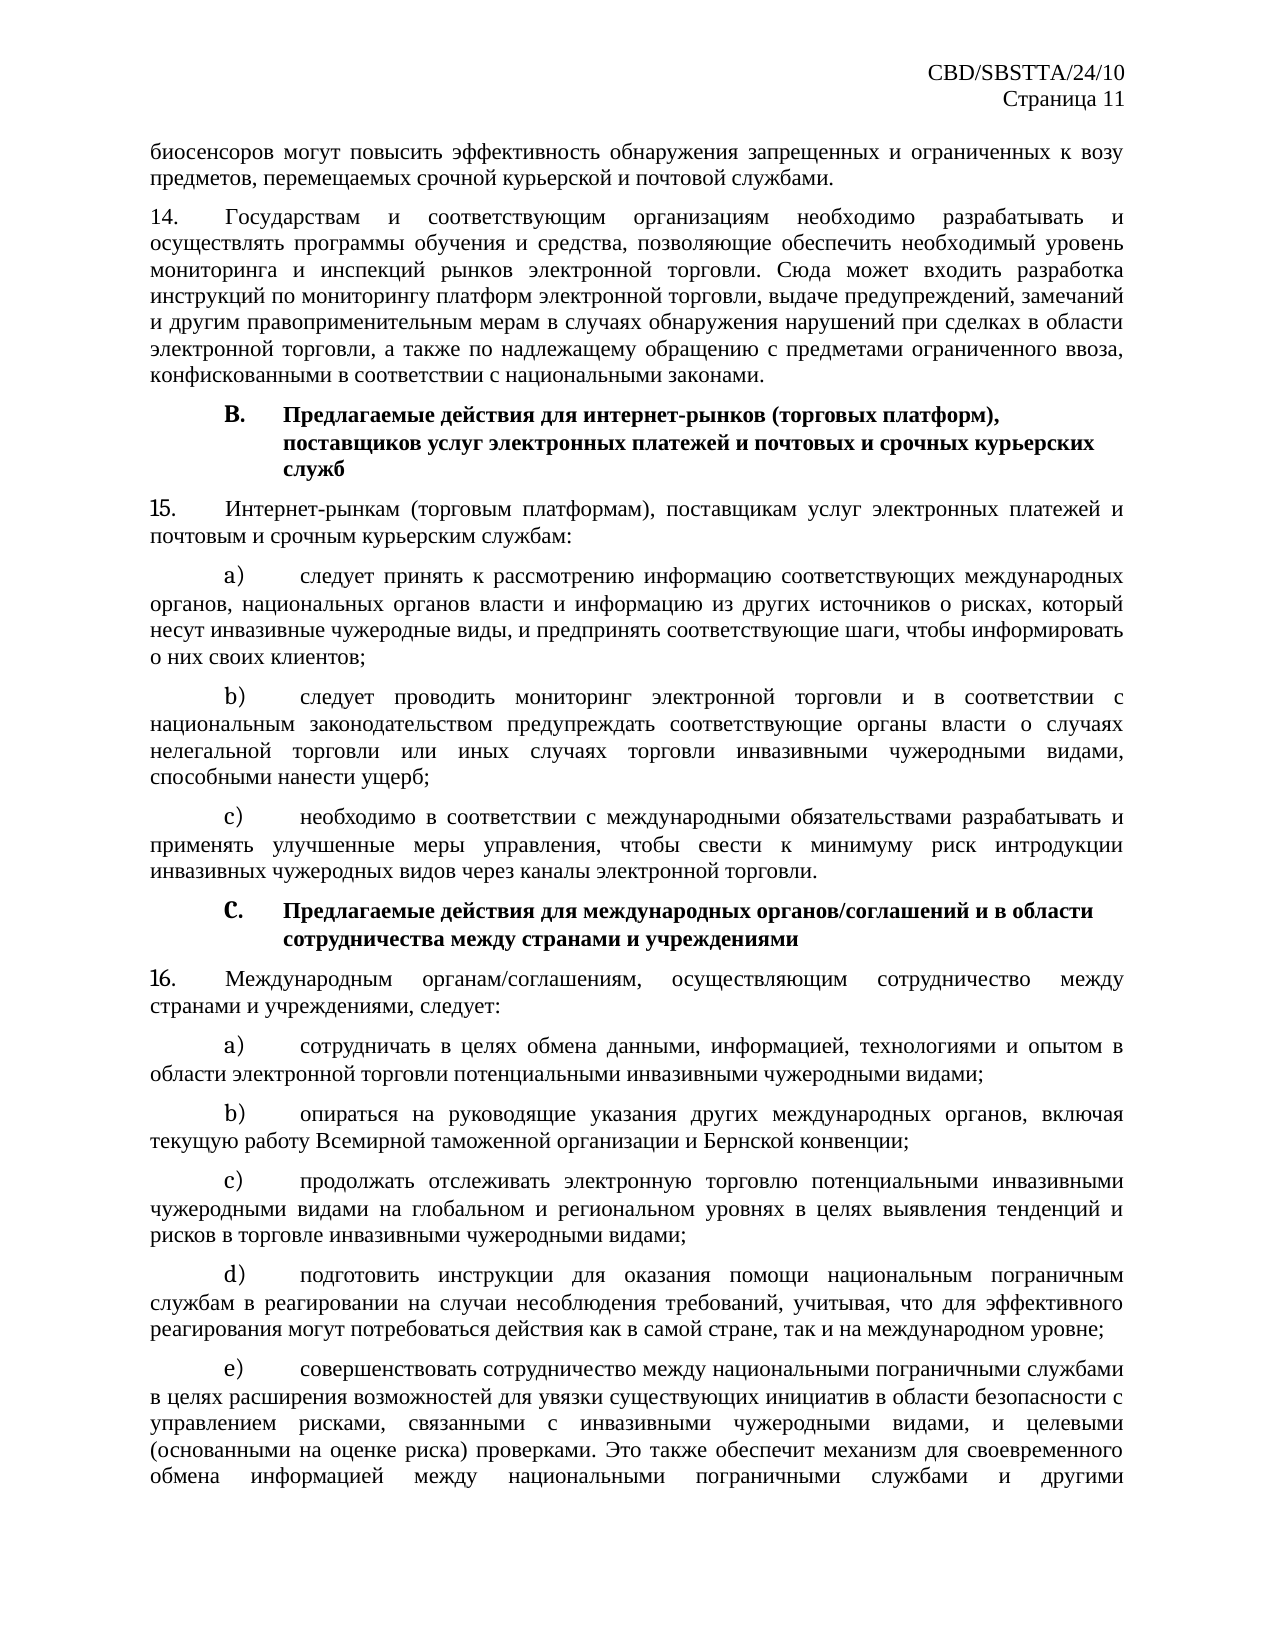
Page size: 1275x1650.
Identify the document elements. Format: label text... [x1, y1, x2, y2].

list следует принять к рассмотрению информацию соответствующих международных органов, национальных органов власти и информацию из других источников о рисках, который несут инвазивные чужеродные виды, и предпринять соответствующие шаги, чтобы информировать о них своих клиентов; [150, 561, 1125, 669]
list сотрудничать в целях обмена данными, информацией, технологиями и опытом в области электронной торговли потенциальными инвазивными чужеродными видами; [150, 1031, 1125, 1086]
list Международным органам/соглашениям, осуществляющим сотрудничество между странами и учреждениями, следует: [150, 964, 1125, 1019]
list следует проводить мониторинг электронной торговли и в соответствии с национальным законодательством предупреждать соответствующие органы власти о случаях нелегальной торговли или иных случаях торговли инвазивными чужеродными видами, способными нанести ущерб; [150, 682, 1125, 789]
list Государствам и соответствующим организациям необходимо разрабатывать и осуществлять программы обучения и средства, позволяющие обеспечить необходимый уровень мониторинга и инспекций рынков электронной торговли. Сюда может входить разработка инструкций по мониторингу платформ электронной торговли, выдаче предупреждений, замечаний и другим правоприменительным мерам в случаях обнаружения нарушений при сделках в области электронной торговли, а также по надлежащему обращению с предметами ограниченного ввоза, конфискованными в соответствии с национальными законами. [150, 203, 1125, 387]
list опираться на руководящие указания других международных органов, включая текущую работу Всемирной таможенной организации и Бернской конвенции; [150, 1099, 1125, 1154]
list Интернет-рынкам (торговым платформам), поставщикам услуг электронных платежей и почтовым и срочным курьерским службам: [150, 494, 1125, 549]
list продолжать отслеживать электронную торговлю потенциальными инвазивными чужеродными видами на глобальном и региональном уровнях в целях выявления тенденций и рисков в торговле инвазивными чужеродными видами; [150, 1166, 1125, 1248]
list подготовить инструкции для оказания помощи национальным пограничным службам в реагировании на случаи несоблюдения требований, учитывая, что для эффективного реагирования могут потребоваться действия как в самой стране, так и на международном уровне; [150, 1260, 1125, 1342]
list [150, 1354, 1125, 1488]
list Предлагаемые действия для интернет-рынков (торговых платформ), поставщиков услуг электронных платежей и почтовых и срочных курьерских служб [224, 400, 1125, 481]
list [150, 138, 1125, 190]
list Предлагаемые действия для международных органов/соглашений и в области сотрудничества между странами и учреждениями [224, 896, 1125, 951]
list необходимо в соответствии с международными обязательствами разрабатывать и применять улучшенные меры управления, чтобы свести к минимуму риск интродукции инвазивных чужеродных видов через каналы электронной торговли. [150, 802, 1125, 883]
